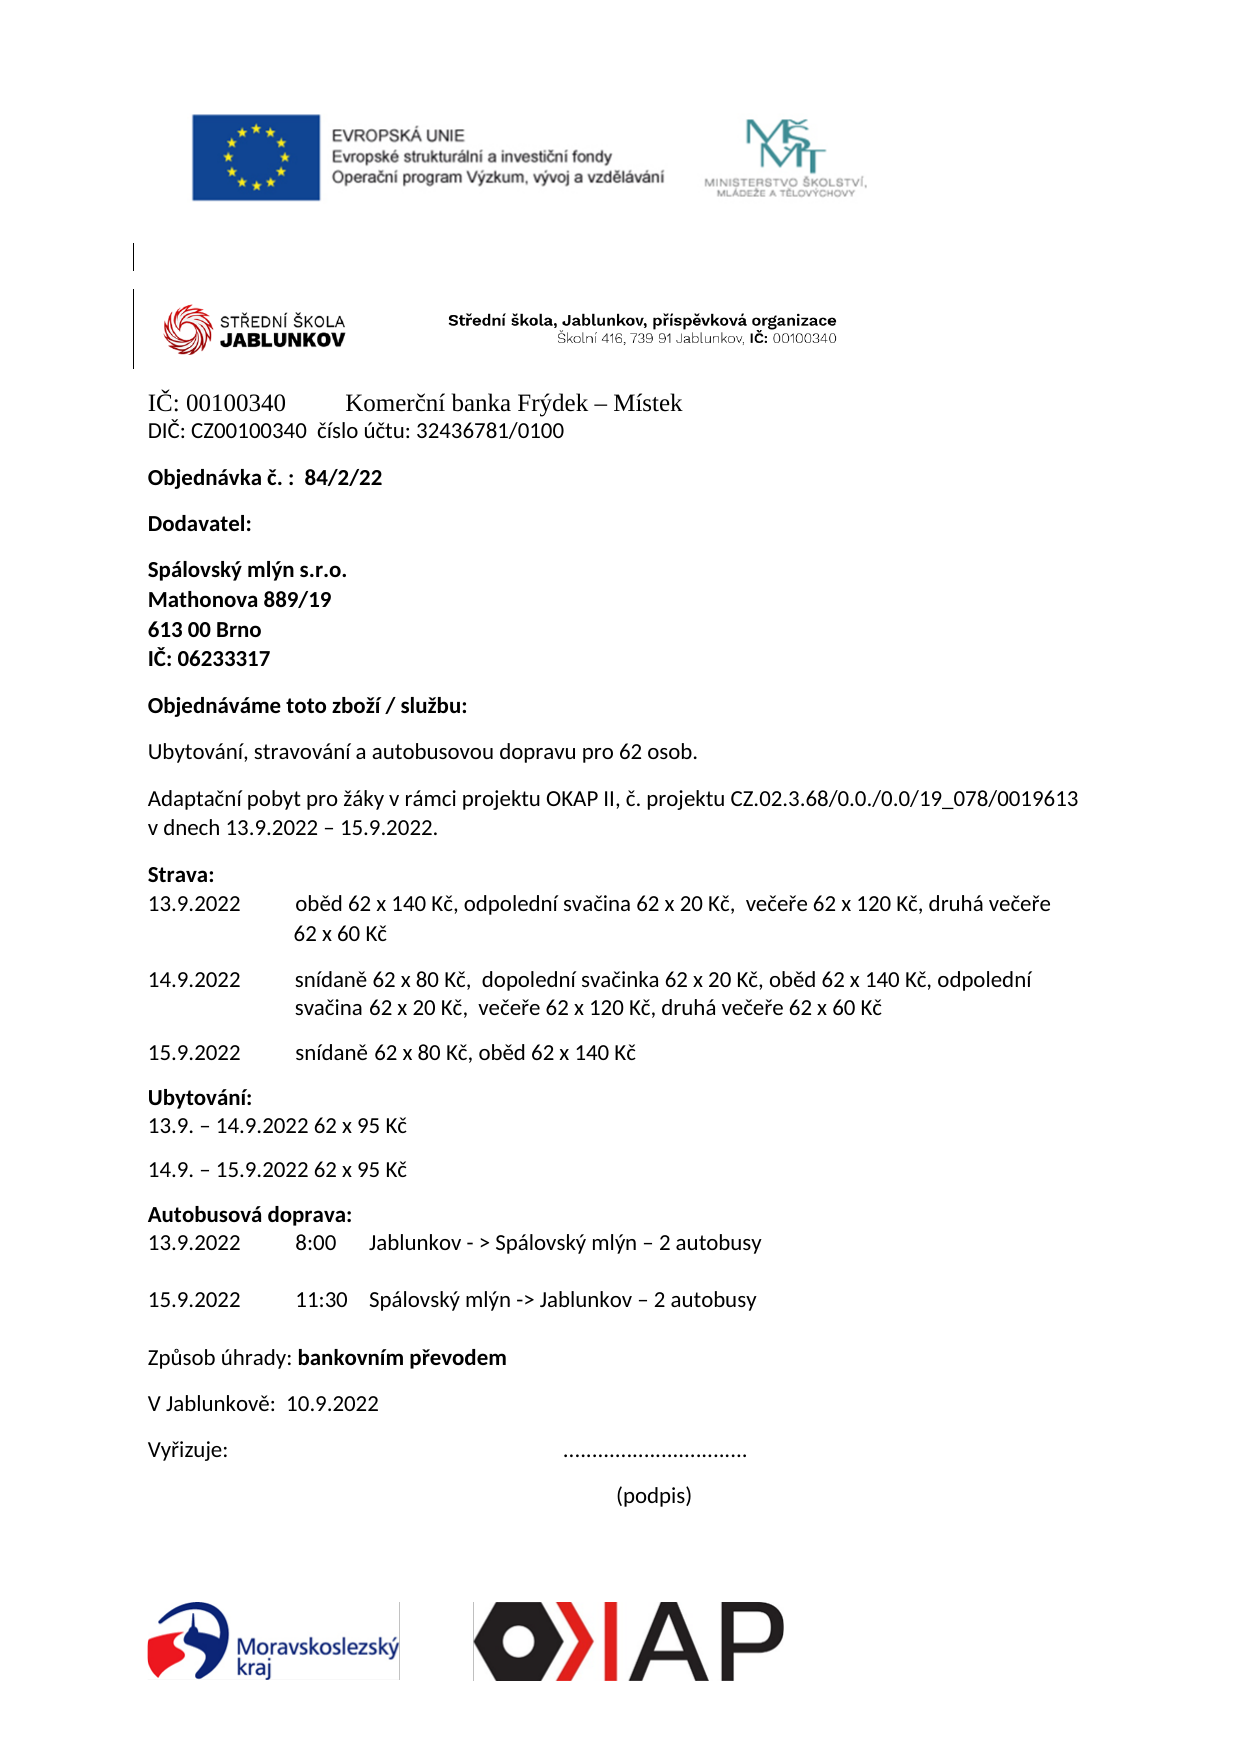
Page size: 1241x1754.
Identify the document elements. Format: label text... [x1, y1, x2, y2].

text Adaptační pobyt pro žáky v rámci projektu OKAP II, č. projektu CZ.02.3.68/0.0./0.0/19_078/0019613 v dnech 13.9.2022 – 15.9.2022. [148, 784, 1093, 841]
text Spálovský mlýn s.r.o. Mathonova 889/19 613 00 Brno IČ: 06233317 [148, 556, 1093, 673]
text Objednáváme toto zboží / službu: [148, 691, 1093, 719]
text 15.9.2022 snídaně 62 x 80 Kč, oběd 62 x 140 Kč [148, 1038, 1093, 1066]
picture [147, 1602, 784, 1681]
subtitle IČ: 00100340 Komerční banka Frýdek – Místek [148, 388, 1093, 416]
text Objednávka č. : 84/2/22 [148, 463, 1093, 491]
text Dodavatel: [148, 509, 1093, 537]
text V Jablunkově: 10.9.2022 [148, 1389, 1093, 1417]
text (podpis) [148, 1482, 1093, 1510]
text Ubytování, stravování a autobusovou dopravu pro 62 osob. [148, 737, 1093, 765]
text DIČ: CZ00100340 číslo účtu: 32436781/0100 [148, 416, 1093, 444]
text 14.9.2022 snídaně 62 x 80 Kč, dopolední svačinka 62 x 20 Kč, oběd 62 x 140 Kč, odpolední svačina 62 x 20 Kč, večeře 62 x 120 Kč, druhá večeře 62 x 60 Kč [148, 965, 1093, 1021]
text Strava: 13.9.2022 oběd 62 x 140 Kč, odpolední svačina 62 x 20 Kč, večeře 62 x 120 Kč, druhá večeře 62 x 60 Kč [148, 860, 1093, 947]
text Vyřizuje: ................................ [148, 1435, 1093, 1463]
text Ubytování: 13.9. – 14.9.2022 62 x 95 Kč [148, 1083, 1093, 1139]
text Způsob úhrady: bankovním převodem [148, 1343, 1093, 1371]
picture [147, 289, 856, 370]
text 15.9.2022 11:30 Spálovský mlýn -> Jablunkov – 2 autobusy [148, 1285, 1093, 1313]
text 14.9. – 15.9.2022 62 x 95 Kč [148, 1156, 1093, 1183]
text Autobusová doprava: 13.9.2022 8:00 Jablunkov - > Spálovský mlýn – 2 autobusy [148, 1200, 1093, 1256]
picture [147, 73, 904, 243]
